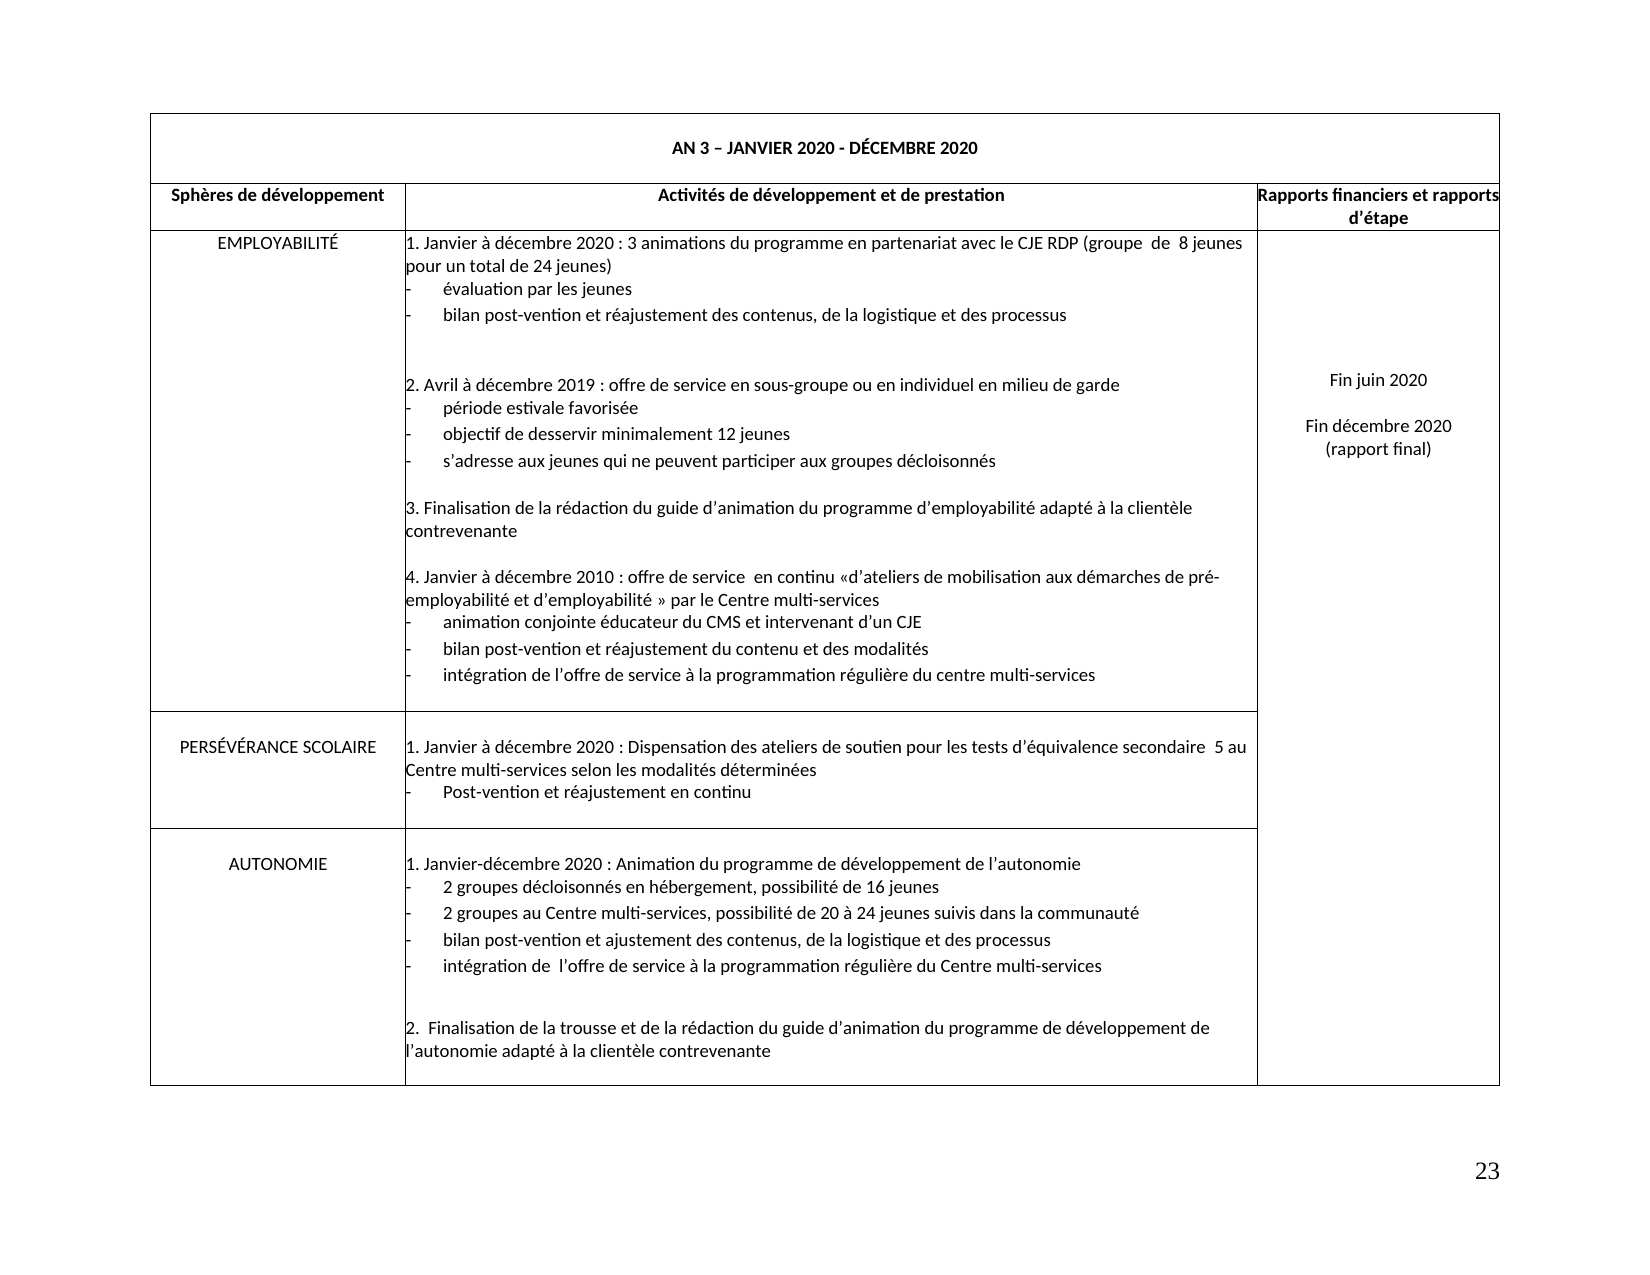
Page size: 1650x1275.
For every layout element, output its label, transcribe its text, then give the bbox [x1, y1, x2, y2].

table_header AN 3 – JANVIER 2020 - DÉCEMBRE 2020 [151, 114, 1499, 182]
table_cell Fin juin 2020 Fin décembre 2020 (rapport final) [1258, 231, 1499, 1085]
table_cell 1. Janvier à décembre 2020 : 3 animations du programme en partenariat avec le CJE RDP (groupe de 8 jeunes pour un total de 24 jeunes) évaluation par les jeunes bilan post-vention et réajustement des contenus, de la logistique et des processus 2. Avril à décembre 2019 : offre de service en sous-groupe ou en individuel en milieu de garde période estivale favorisée objectif de desservir minimalement 12 jeunes s’adresse aux jeunes qui ne peuvent participer aux groupes décloisonnés 3. Finalisation de la rédaction du guide d’animation du programme d’employabilité adapté à la clientèle contrevenante 4. Janvier à décembre 2010 : offre de service en continu «d’ateliers de mobilisation aux démarches de pré-employabilité et d’employabilité » par le Centre multi-services animation conjointe éducateur du CMS et intervenant d’un CJE bilan post-vention et réajustement du contenu et des modalités intégration de l’offre de service à la programmation régulière du centre multi-services [406, 231, 1257, 711]
table_cell Sphères de développement [151, 184, 405, 230]
table_cell PERSÉVÉRANCE SCOLAIRE [151, 712, 405, 828]
table_cell 1. Janvier à décembre 2020 : Dispensation des ateliers de soutien pour les tests d’équivalence secondaire 5 au Centre multi-services selon les modalités déterminées Post-vention et réajustement en continu [406, 712, 1257, 828]
table_cell Rapports financiers et rapports d’étape [1258, 184, 1499, 230]
table_cell 1. Janvier-décembre 2020 : Animation du programme de développement de l’autonomie 2 groupes décloisonnés en hébergement, possibilité de 16 jeunes 2 groupes au Centre multi-services, possibilité de 20 à 24 jeunes suivis dans la communauté bilan post-vention et ajustement des contenus, de la logistique et des processus intégration de l’offre de service à la programmation régulière du Centre multi-services 2. Finalisation de la trousse et de la rédaction du guide d’animation du programme de développement de l’autonomie adapté à la clientèle contrevenante [406, 829, 1257, 1085]
table_cell EMPLOYABILITÉ [151, 231, 405, 711]
table_cell Activités de développement et de prestation [406, 184, 1257, 230]
table_cell AUTONOMIE [151, 829, 405, 1085]
